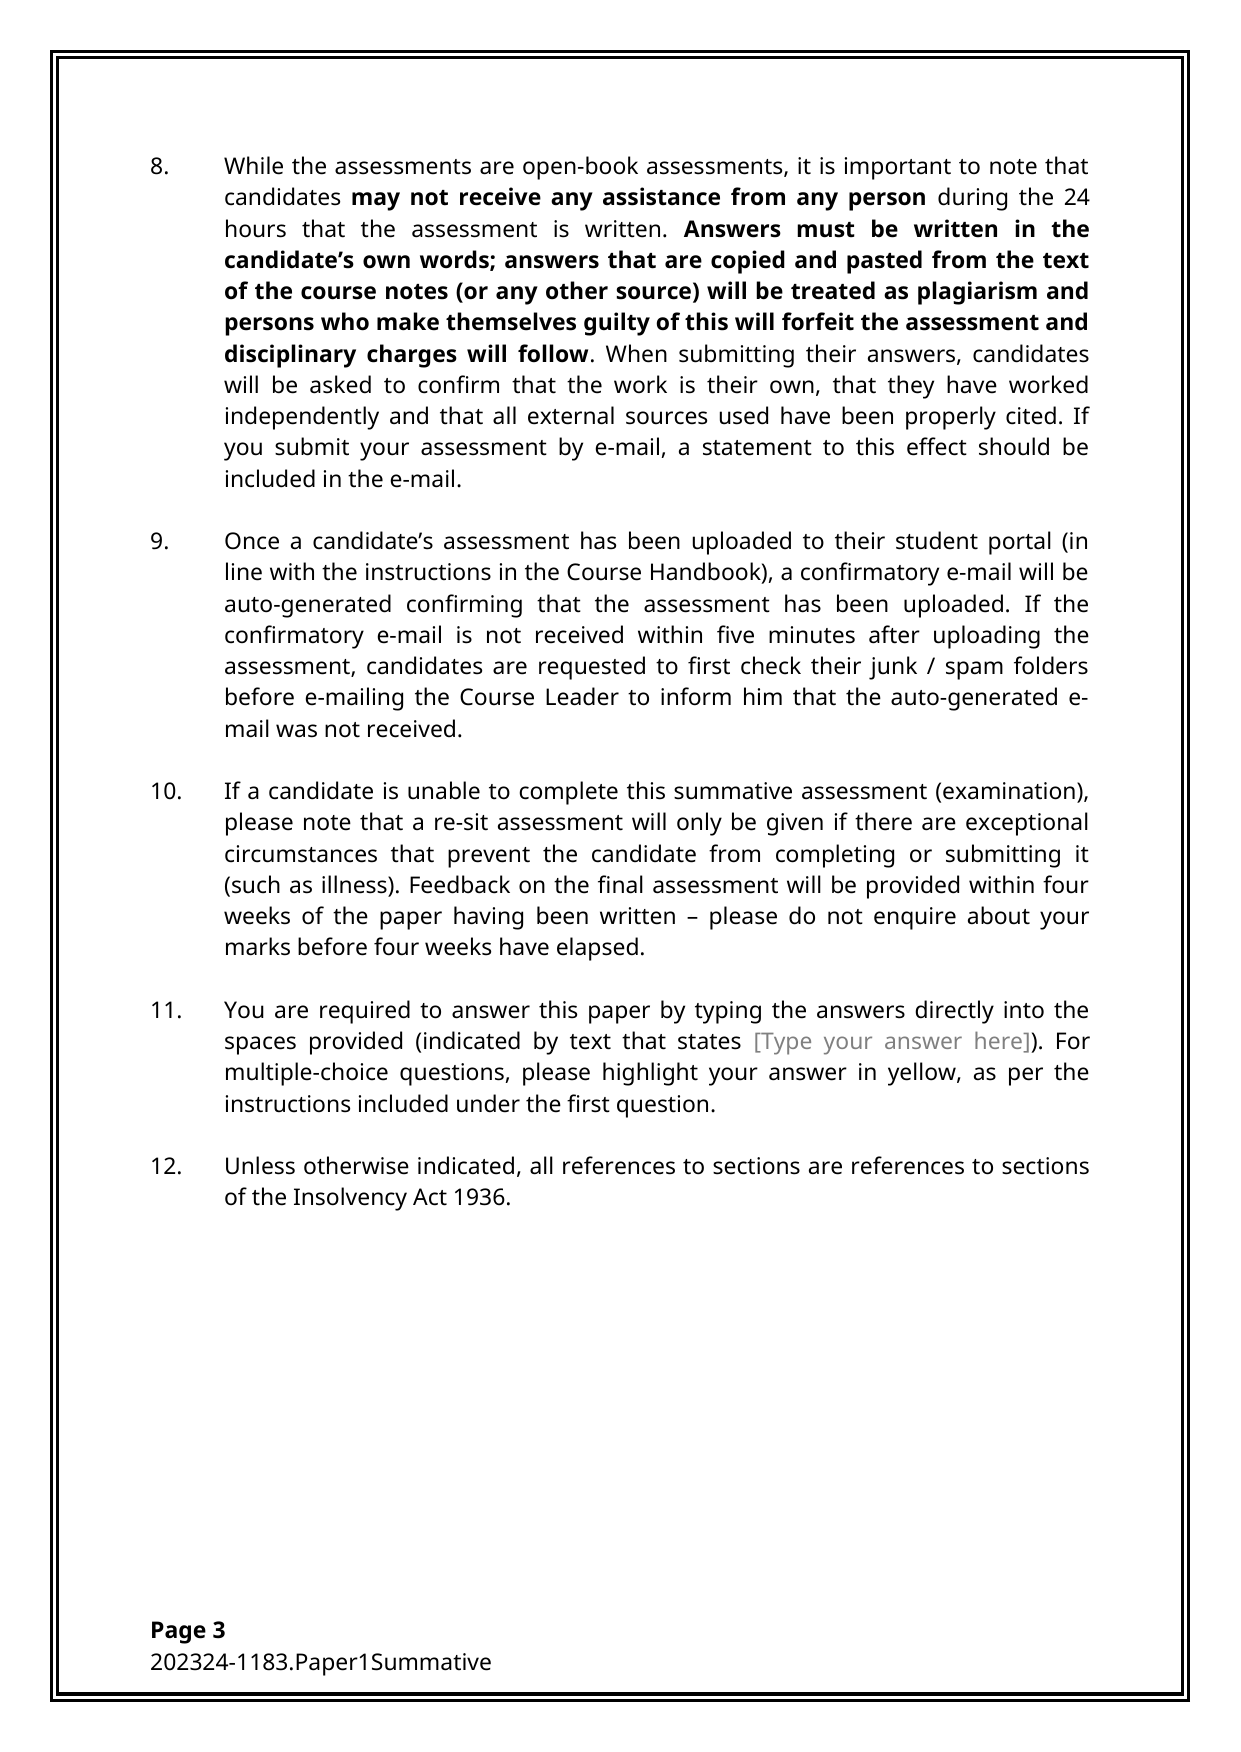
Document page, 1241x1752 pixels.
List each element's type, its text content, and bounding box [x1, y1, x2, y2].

text 12. Unless otherwise indicated, all references to sections are references to sections of the Insolvency Act 1936. [150, 1150, 1090, 1212]
text 11. You are required to answer this paper by typing the answers directly into the spaces provided (indicated by text that states [Type your answer here]). For multiple-choice questions, please highlight your answer in yellow, as per the instructions included under the first question. [150, 994, 1090, 1119]
text 8. While the assessments are open-book assessments, it is important to note that candidates may not receive any assistance from any person during the 24 hours that the assessment is written. Answers must be written in the candidate’s own words; answers that are copied and pasted from the text of the course notes (or any other source) will be treated as plagiarism and persons who make themselves guilty of this will forfeit the assessment and disciplinary charges will follow. When submitting their answers, candidates will be asked to confirm that the work is their own, that they have worked independently and that all external sources used have been properly cited. If you submit your assessment by e-mail, a statement to this effect should be included in the e-mail. [150, 150, 1090, 494]
text 10. If a candidate is unable to complete this summative assessment (examination), please note that a re-sit assessment will only be given if there are exceptional circumstances that prevent the candidate from completing or submitting it (such as illness). Feedback on the final assessment will be provided within four weeks of the paper having been written – please do not enquire about your marks before four weeks have elapsed. [150, 775, 1090, 962]
text 9. Once a candidate’s assessment has been uploaded to their student portal (in line with the instructions in the Course Handbook), a confirmatory e-mail will be auto-generated confirming that the assessment has been uploaded. If the confirmatory e-mail is not received within five minutes after uploading the assessment, candidates are requested to first check their junk / spam folders before e-mailing the Course Leader to inform him that the auto-generated e-mail was not received. [150, 525, 1090, 744]
